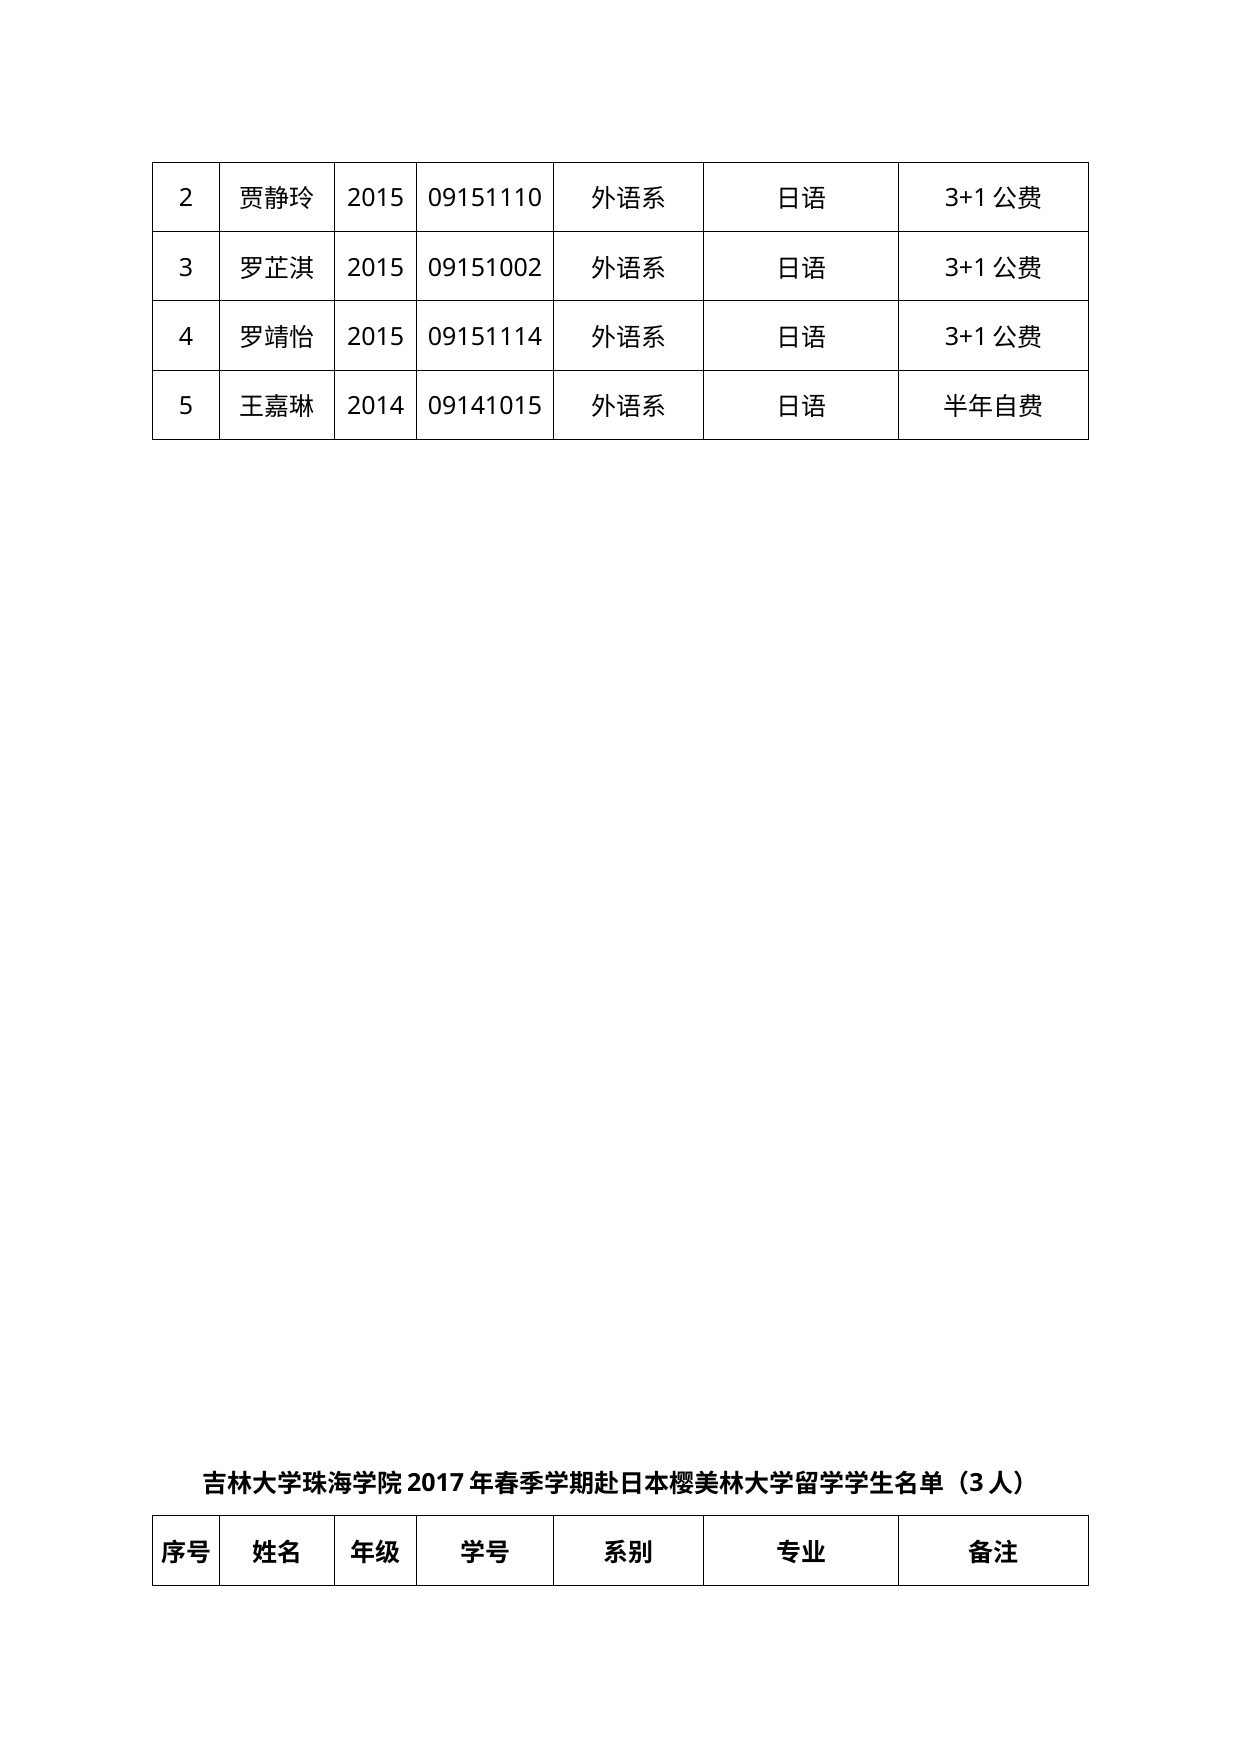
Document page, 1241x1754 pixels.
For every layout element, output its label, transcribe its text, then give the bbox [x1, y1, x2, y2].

table_cell 外语系 [554, 301, 703, 369]
table_cell 09151110 [417, 163, 553, 231]
table_cell 2015 [335, 232, 416, 300]
table_cell 2 [153, 163, 219, 231]
table_cell 09151114 [417, 301, 553, 369]
table_cell 年级 [335, 1516, 416, 1584]
table_cell 2014 [335, 371, 416, 439]
table_header 吉林大学珠海学院2017年春季学期赴日本樱美林大学留学学生名单（3人） [152, 1447, 1088, 1515]
table_cell 序号 [153, 1516, 219, 1584]
table_cell 3+1公费 [899, 301, 1088, 369]
table_cell 王嘉琳 [220, 371, 334, 439]
table_cell 3+1公费 [899, 232, 1088, 300]
table_cell 姓名 [220, 1516, 334, 1584]
table_cell 罗芷淇 [220, 232, 334, 300]
table_cell 4 [153, 301, 219, 369]
table_cell 3+1公费 [899, 163, 1088, 231]
table_cell 2015 [335, 301, 416, 369]
table_cell 备注 [899, 1516, 1088, 1584]
table_cell 半年自费 [899, 371, 1088, 439]
table_cell 日语 [704, 163, 898, 231]
table_cell 日语 [704, 232, 898, 300]
table_cell 系别 [554, 1516, 703, 1584]
table_cell 学号 [417, 1516, 553, 1584]
table_cell 09151002 [417, 232, 553, 300]
table_cell 日语 [704, 371, 898, 439]
table_cell 3 [153, 232, 219, 300]
table_cell 5 [153, 371, 219, 439]
table_cell 外语系 [554, 232, 703, 300]
table_cell 外语系 [554, 371, 703, 439]
table_cell 2015 [335, 163, 416, 231]
table_cell 外语系 [554, 163, 703, 231]
table_cell 贾静玲 [220, 163, 334, 231]
table_cell 日语 [704, 301, 898, 369]
table_cell 专业 [704, 1516, 898, 1584]
table_cell 09141015 [417, 371, 553, 439]
table_cell 罗靖怡 [220, 301, 334, 369]
